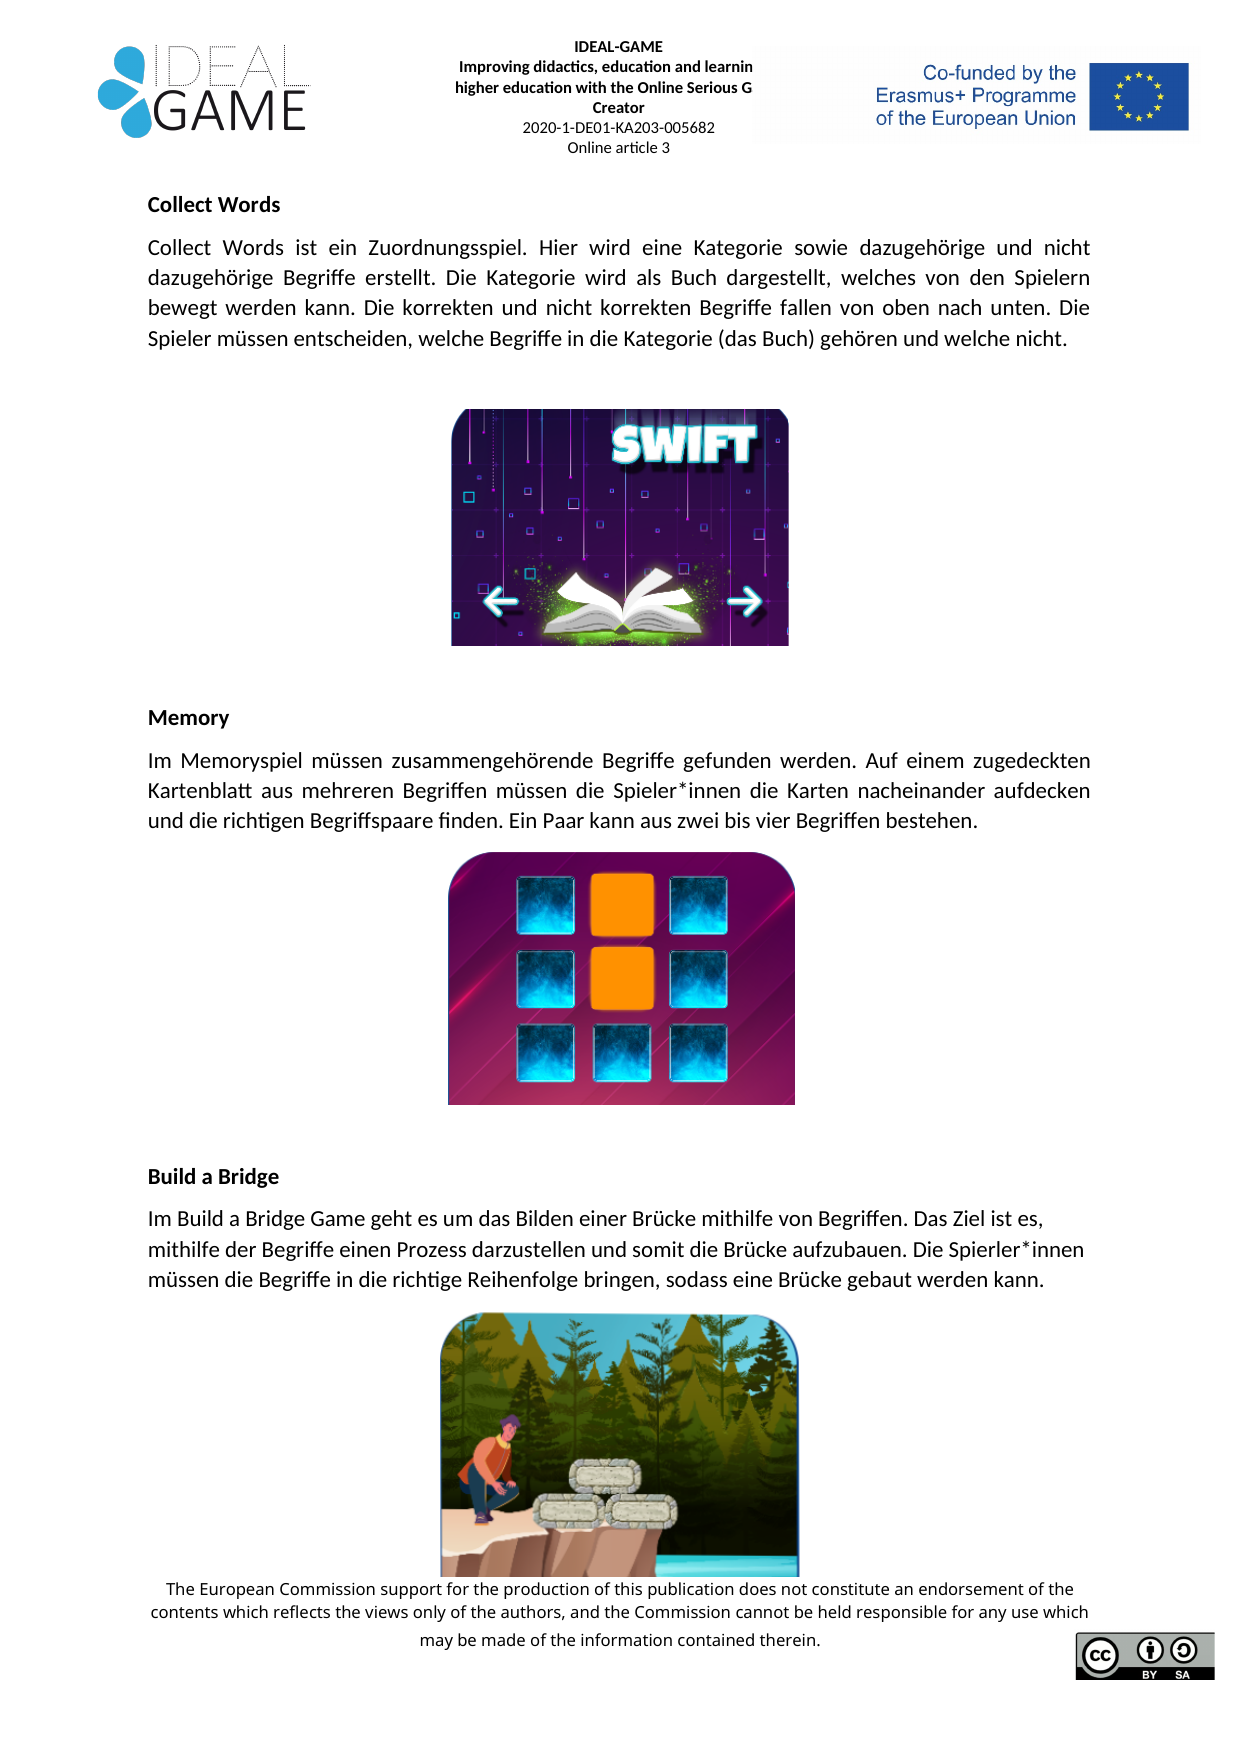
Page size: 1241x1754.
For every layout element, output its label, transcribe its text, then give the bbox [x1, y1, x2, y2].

picture [445, 849, 795, 1105]
picture [94, 37, 311, 144]
picture [1073, 1629, 1215, 1680]
text Collect Words [148, 190, 1093, 218]
text Memory [148, 703, 1093, 731]
text Collect Words ist ein Zuordnungsspiel. Hier wird eine Kategorie sowie dazugehörige und nicht dazugehörige Begriffe erstellt. Die Kategorie wird als Buch dargestellt, welches von den Spielern bewegt werden kann. Die korrekten und nicht korrekten Begriffe fallen von oben nach unten. Die Spieler müssen entscheiden, welche Begriffe in die Kategorie (das Buch) gehören und welche nicht. [148, 233, 1093, 352]
text Im Build a Bridge Game geht es um das Bilden einer Brücke mithilfe von Begriffen. Das Ziel ist es, mithilfe der Begriffe einen Prozess darzustellen und somit die Brücke aufzubauen. Die Spierler*innen müssen die Begriffe in die richtige Reihenfolge bringen, sodass eine Brücke gebaut werden kann. [148, 1204, 1093, 1293]
picture [451, 409, 789, 646]
text Im Memoryspiel müssen zusammengehörende Begriffe gefunden werden. Auf einem zugedeckten Kartenblatt aus mehreren Begriffen müssen die Spieler*innen die Karten nacheinander aufdecken und die richtigen Begriffspaare finden. Ein Paar kann aus zwei bis vier Begriffen bestehen. [148, 746, 1093, 834]
picture [750, 46, 1201, 144]
text Build a Bridge [148, 1162, 1093, 1190]
picture [438, 1307, 802, 1577]
